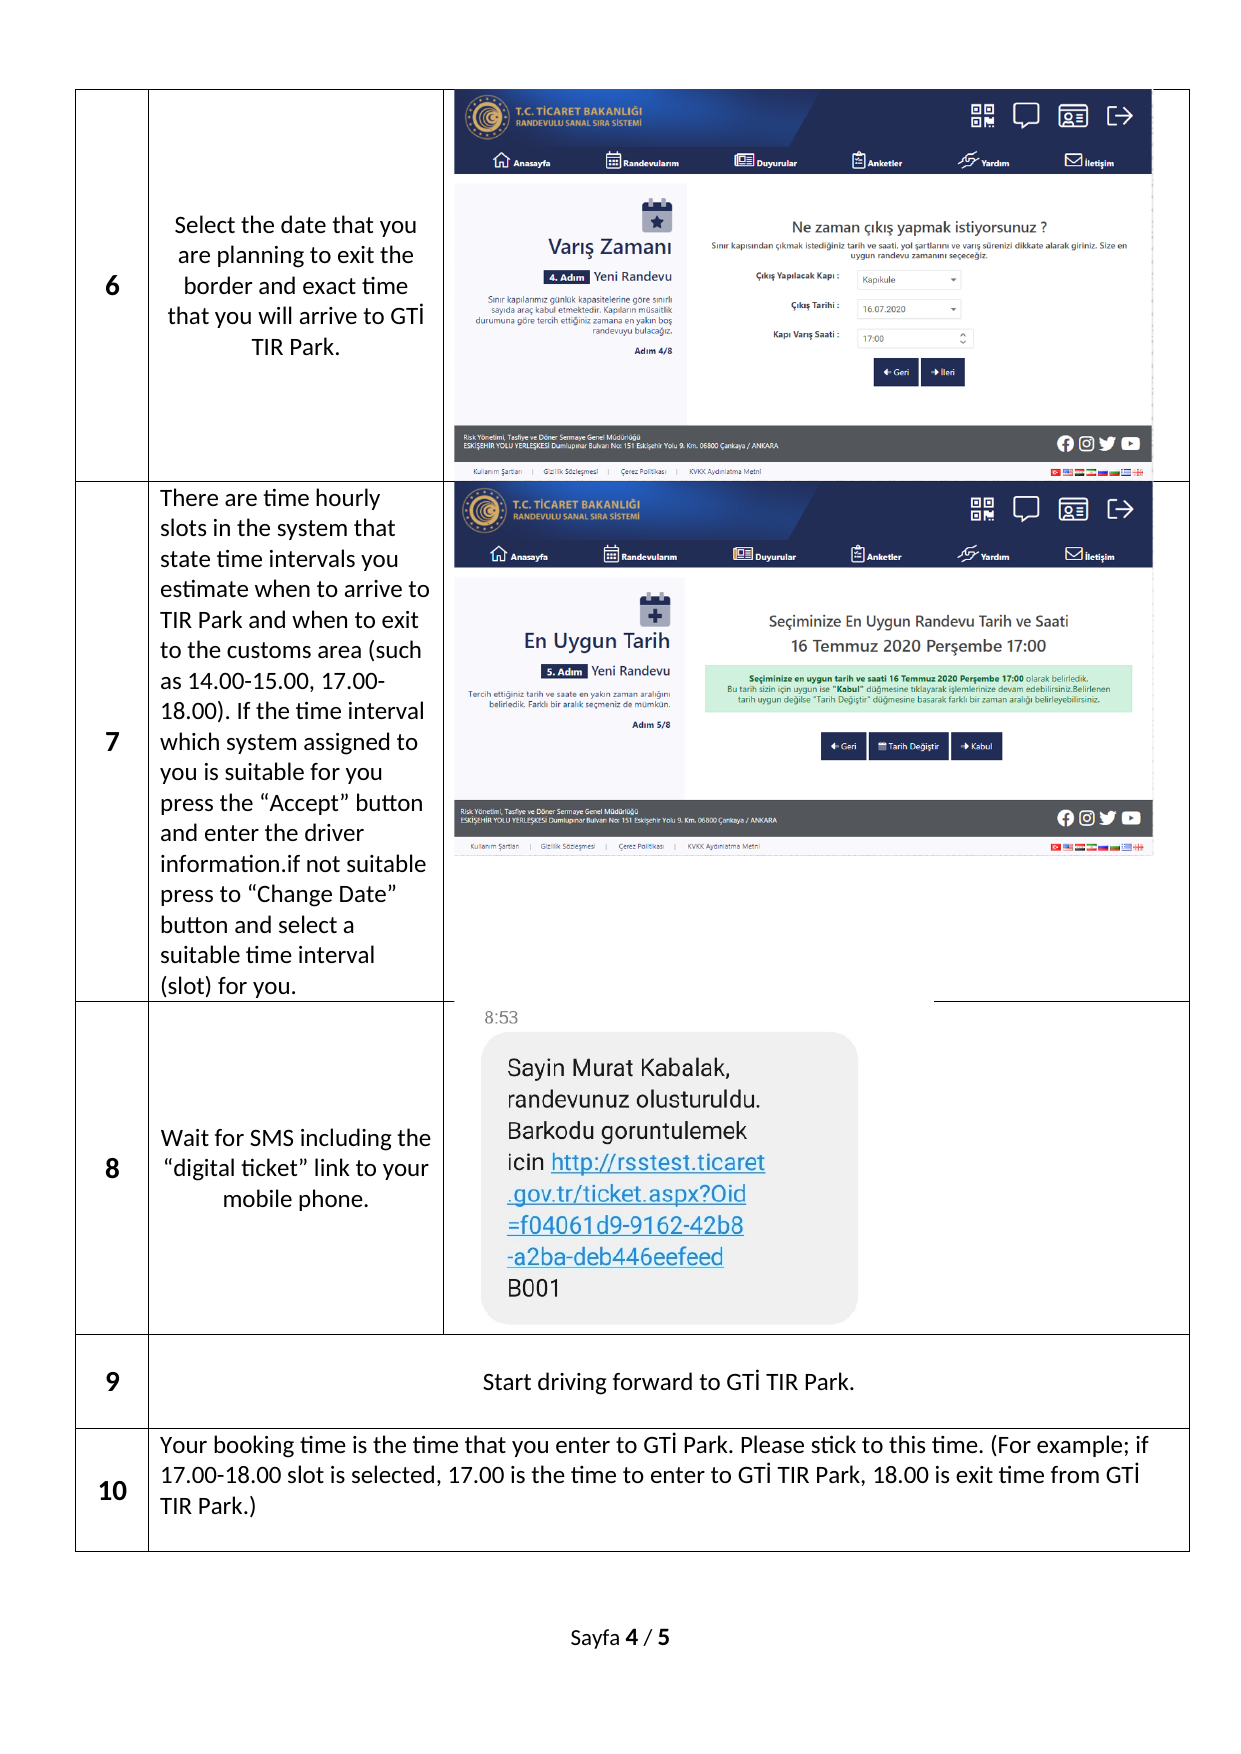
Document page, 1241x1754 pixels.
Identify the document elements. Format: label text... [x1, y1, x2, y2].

table_cell Start driving forward to GTİ TIR Park. [149, 1335, 1189, 1428]
table_cell There are time hourly slots in the system that state time intervals you estimate when to arrive to TIR Park and when to exit to the customs area (such as 14.00-15.00, 17.00-18.00). If the time interval which system assigned to you is suitable for you press the “Accept” button and enter the driver information.if not suitable press to “Change Date” button and select a suitable time interval (slot) for you. [149, 482, 443, 1001]
table_cell [1154, 90, 1189, 481]
table_cell [444, 482, 1189, 1001]
table_cell 10 [76, 1429, 148, 1551]
table_cell Your booking time is the time that you enter to GTİ Park. Please stick to this time. (For example; if 17.00-18.00 slot is selected, 17.00 is the time to enter to GTİ TIR Park, 18.00 is exit time from GTİ TIR Park.) [149, 1429, 1189, 1551]
table_cell [934, 1002, 1189, 1334]
table_cell 8 [76, 1002, 148, 1334]
table_cell Wait for SMS including the “digital ticket” link to your mobile phone. [149, 1002, 443, 1334]
table_cell [444, 1002, 454, 1334]
table_cell 7 [76, 482, 148, 1001]
table_cell 6 [76, 90, 148, 481]
picture [454, 1001, 934, 1334]
picture [454, 89, 1154, 856]
table_cell 9 [76, 1335, 148, 1428]
table_cell Select the date that you are planning to exit the border and exact time that you will arrive to GTİ TIR Park. [149, 90, 443, 481]
table_cell [444, 90, 454, 481]
